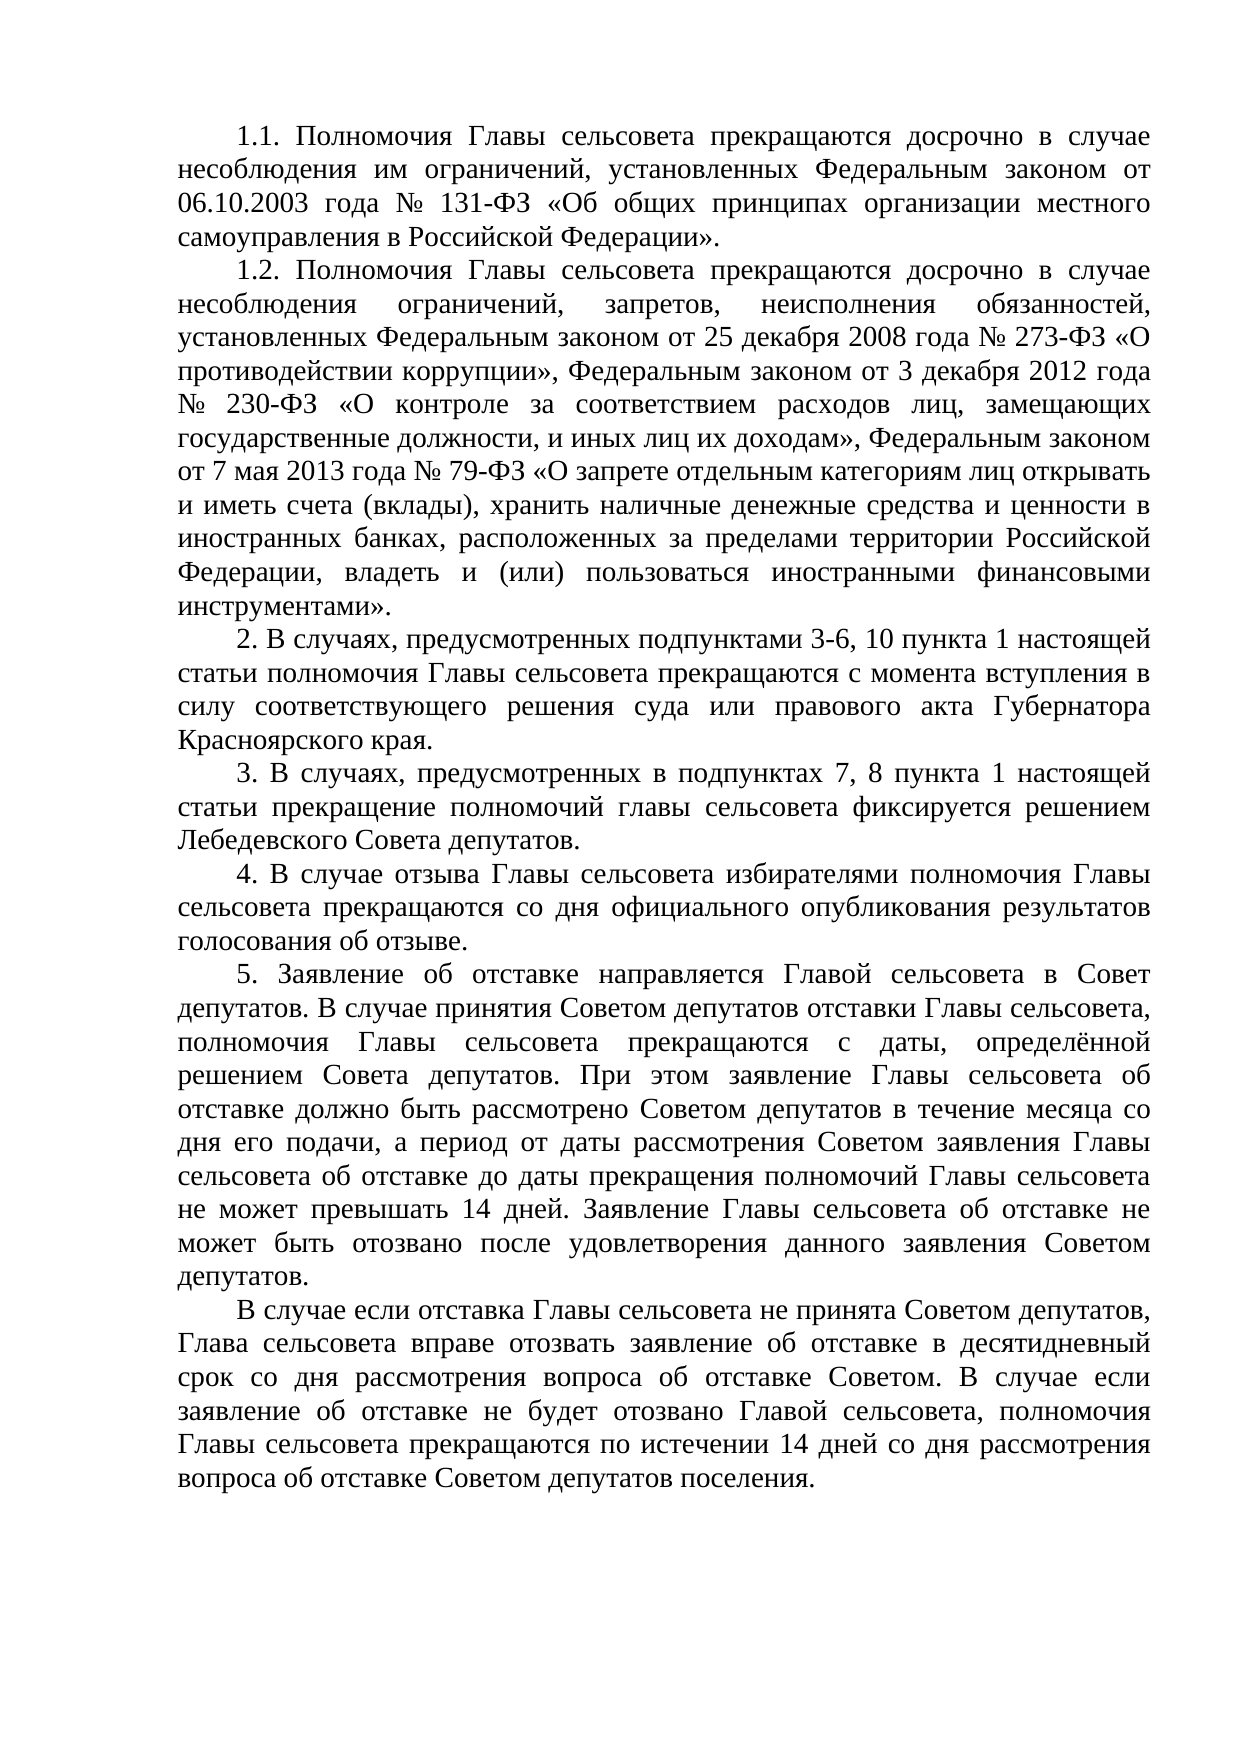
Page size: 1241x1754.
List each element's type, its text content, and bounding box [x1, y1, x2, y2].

text 5. Заявление об отставке направляется Главой сельсовета в Совет депутатов. В случае принятия Советом депутатов отставки Главы сельсовета, полномочия Главы сельсовета прекращаются с даты, определённой решением Совета депутатов. При этом заявление Главы сельсовета об отставке должно быть рассмотрено Советом депутатов в течение месяца со дня его подачи, а период от даты рассмотрения Советом заявления Главы сельсовета об отставке до даты прекращения полномочий Главы сельсовета не может превышать 14 дней. Заявление Главы сельсовета об отставке не может быть отозвано после удовлетворения данного заявления Советом депутатов. [177, 957, 1152, 1292]
text 4. В случае отзыва Главы сельсовета избирателями полномочия Главы сельсовета прекращаются со дня официального опубликования результатов голосования об отзыве. [177, 856, 1152, 957]
text 1.2. Полномочия Главы сельсовета прекращаются досрочно в случае несоблюдения ограничений, запретов, неисполнения обязанностей, установленных Федеральным законом от 25 декабря 2008 года № 273-ФЗ «О противодействии коррупции», Федеральным законом от 3 декабря 2012 года № 230-ФЗ «О контроле за соответствием расходов лиц, замещающих государственные должности, и иных лиц их доходам», Федеральным законом от 7 мая 2013 года № 79-ФЗ «О запрете отдельным категориям лиц открывать и иметь счета (вклады), хранить наличные денежные средства и ценности в иностранных банках, расположенных за пределами территории Российской Федерации, владеть и (или) пользоваться иностранными финансовыми инструментами». [177, 252, 1152, 621]
text 3. В случаях, предусмотренных в подпунктах 7, 8 пункта 1 настоящей статьи прекращение полномочий главы сельсовета фиксируется решением Лебедевского Совета депутатов. [177, 755, 1152, 856]
text В случае если отставка Главы сельсовета не принята Советом депутатов, Глава сельсовета вправе отозвать заявление об отставке в десятидневный срок со дня рассмотрения вопроса об отставке Советом. В случае если заявление об отставке не будет отозвано Главой сельсовета, полномочия Главы сельсовета прекращаются по истечении 14 дней со дня рассмотрения вопроса об отставке Советом депутатов поселения. [177, 1292, 1152, 1493]
text 1.1. Полномочия Главы сельсовета прекращаются досрочно в случае несоблюдения им ограничений, установленных Федеральным законом от 06.10.2003 года № 131-ФЗ «Об общих принципах организации местного самоуправления в Российской Федерации». [177, 118, 1152, 252]
text 2. В случаях, предусмотренных подпунктами 3-6, 10 пункта 1 настоящей статьи полномочия Главы сельсовета прекращаются с момента вступления в силу соответствующего решения суда или правового акта Губернатора Красноярского края. [177, 621, 1152, 755]
